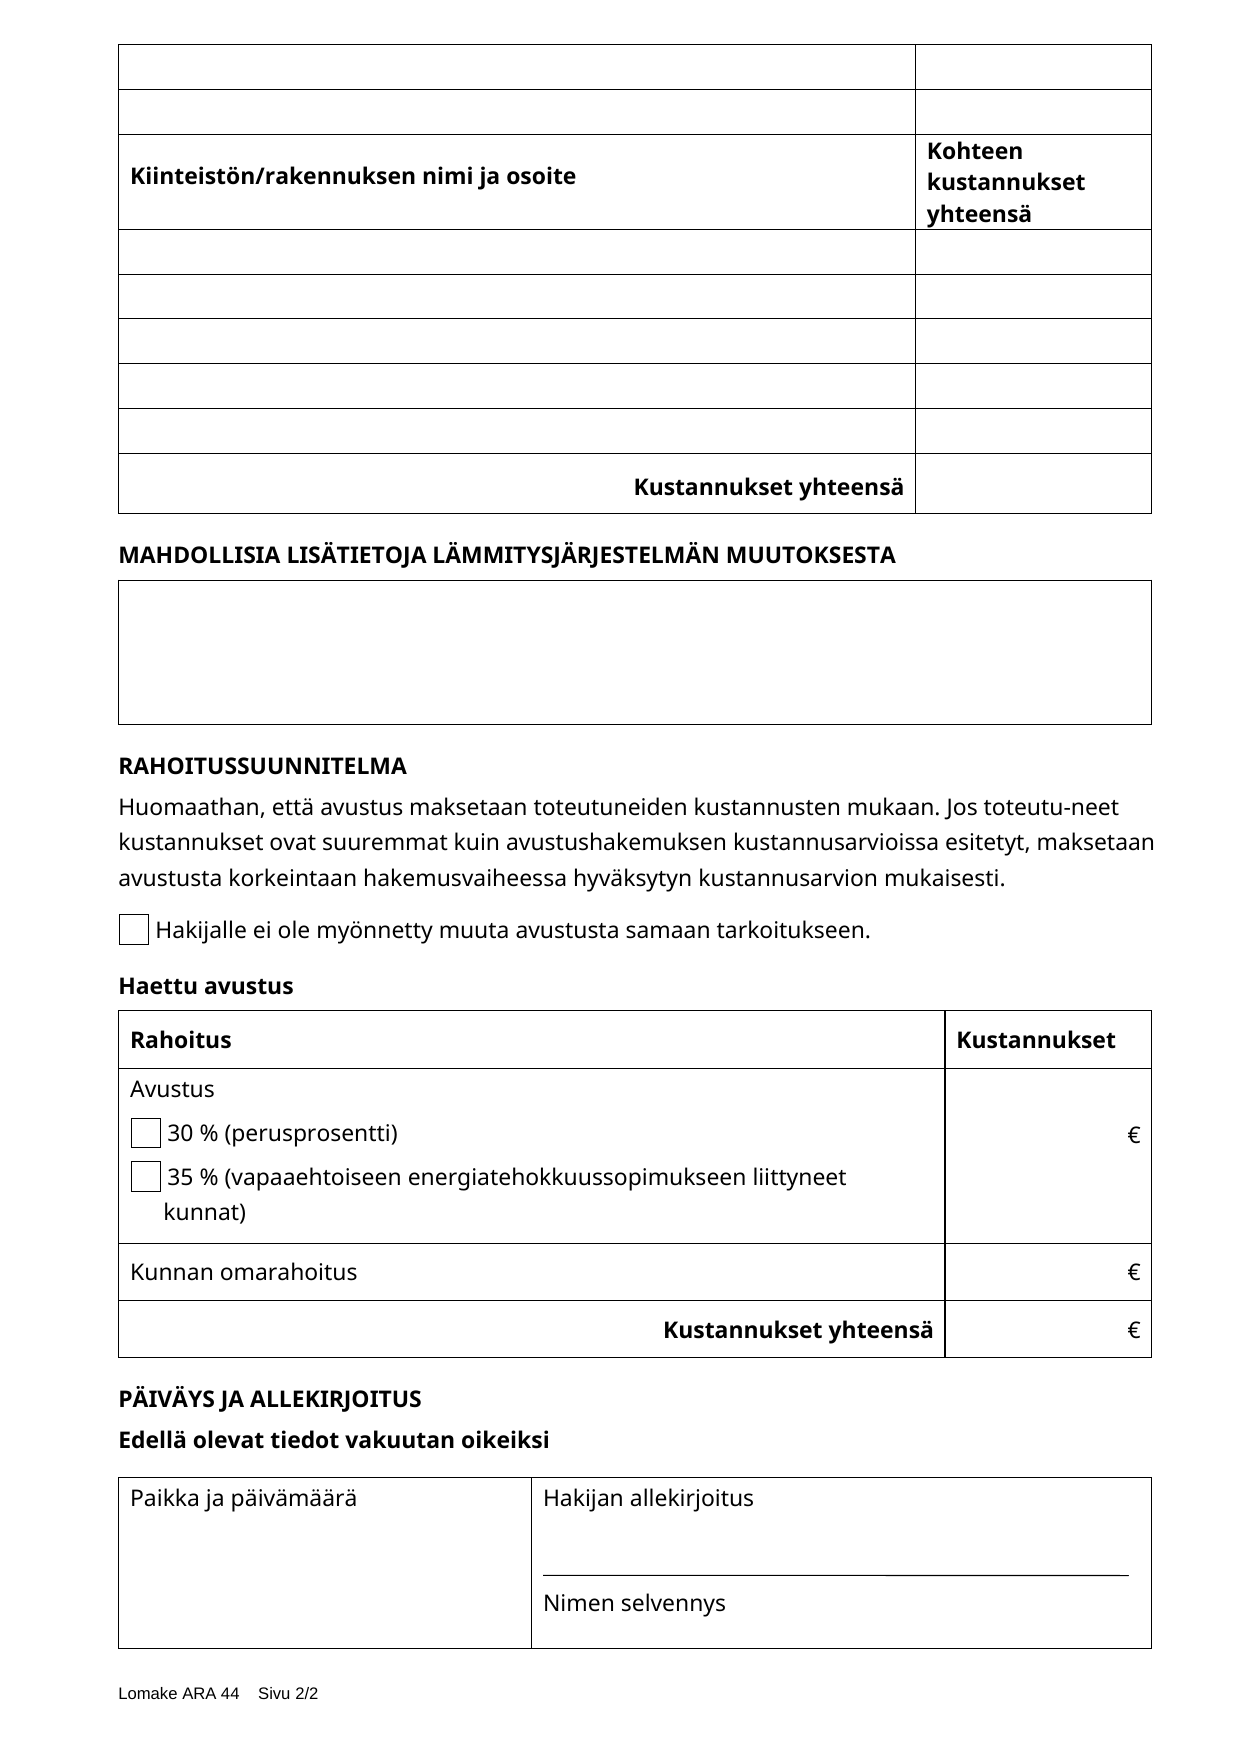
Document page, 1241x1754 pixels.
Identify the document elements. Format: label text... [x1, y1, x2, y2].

table_cell [119, 409, 915, 453]
table_cell [119, 230, 915, 273]
table_cell [916, 454, 1151, 513]
table_header Kustannukset [946, 1011, 1151, 1068]
table_cell € [946, 1301, 1151, 1357]
table_cell [916, 275, 1151, 318]
table_cell € [946, 1069, 1151, 1243]
subtitle Rahoitussuunnitelma [118, 750, 1181, 782]
table_cell [119, 364, 915, 408]
table_cell [916, 319, 1151, 363]
table_cell [916, 409, 1151, 453]
table_cell Kohteen kustannukset yhteensä [916, 135, 1151, 229]
table_cell Kustannukset yhteensä [119, 1301, 944, 1357]
table_cell Kiinteistön/rakennuksen nimi ja osoite [119, 135, 915, 229]
table_cell [916, 45, 1151, 89]
text Huomaathan, että avustus maksetaan toteutuneiden kustannusten mukaan. Jos toteutu-neet kustannukset ovat suuremmat kuin avustushakemuksen kustannusarvioissa esitetyt, maksetaan avustusta korkeintaan hakemusvaiheessa hyväksytyn kustannusarvion mukaisesti. [118, 791, 1181, 893]
table_cell [119, 319, 915, 363]
table_header Hakijan allekirjoitus Nimen selvennys [532, 1478, 1151, 1648]
table_cell [119, 45, 915, 89]
subtitle Haettu avustus [118, 970, 1181, 1001]
text Hakijalle ei ole myönnetty muuta avustusta samaan tarkoitukseen. [118, 913, 1181, 945]
table_cell Avustus 30 % (perusprosentti) 35 % (vapaaehtoiseen energiatehokkuussopimukseen liittyneet kunnat) [119, 1069, 944, 1243]
table_cell Kustannukset yhteensä [119, 454, 915, 513]
table_cell € [946, 1244, 1151, 1300]
table_cell [916, 90, 1151, 134]
table_cell [119, 90, 915, 134]
text Edellä olevat tiedot vakuutan oikeiksi [118, 1424, 1181, 1455]
subtitle Mahdollisia lisätietoja lämmitysjärjestelmän muutoksesta [118, 539, 1181, 570]
table_cell [916, 230, 1151, 273]
table_cell Kunnan omarahoitus [119, 1244, 944, 1300]
table_header Rahoitus [119, 1011, 944, 1068]
table_header [119, 581, 1151, 724]
table_cell [916, 364, 1151, 408]
table_header Paikka ja päivämäärä [119, 1478, 531, 1648]
subtitle PÄIVÄYS JA ALLEKIRJOITUS [118, 1383, 1181, 1414]
table_cell [119, 275, 915, 318]
